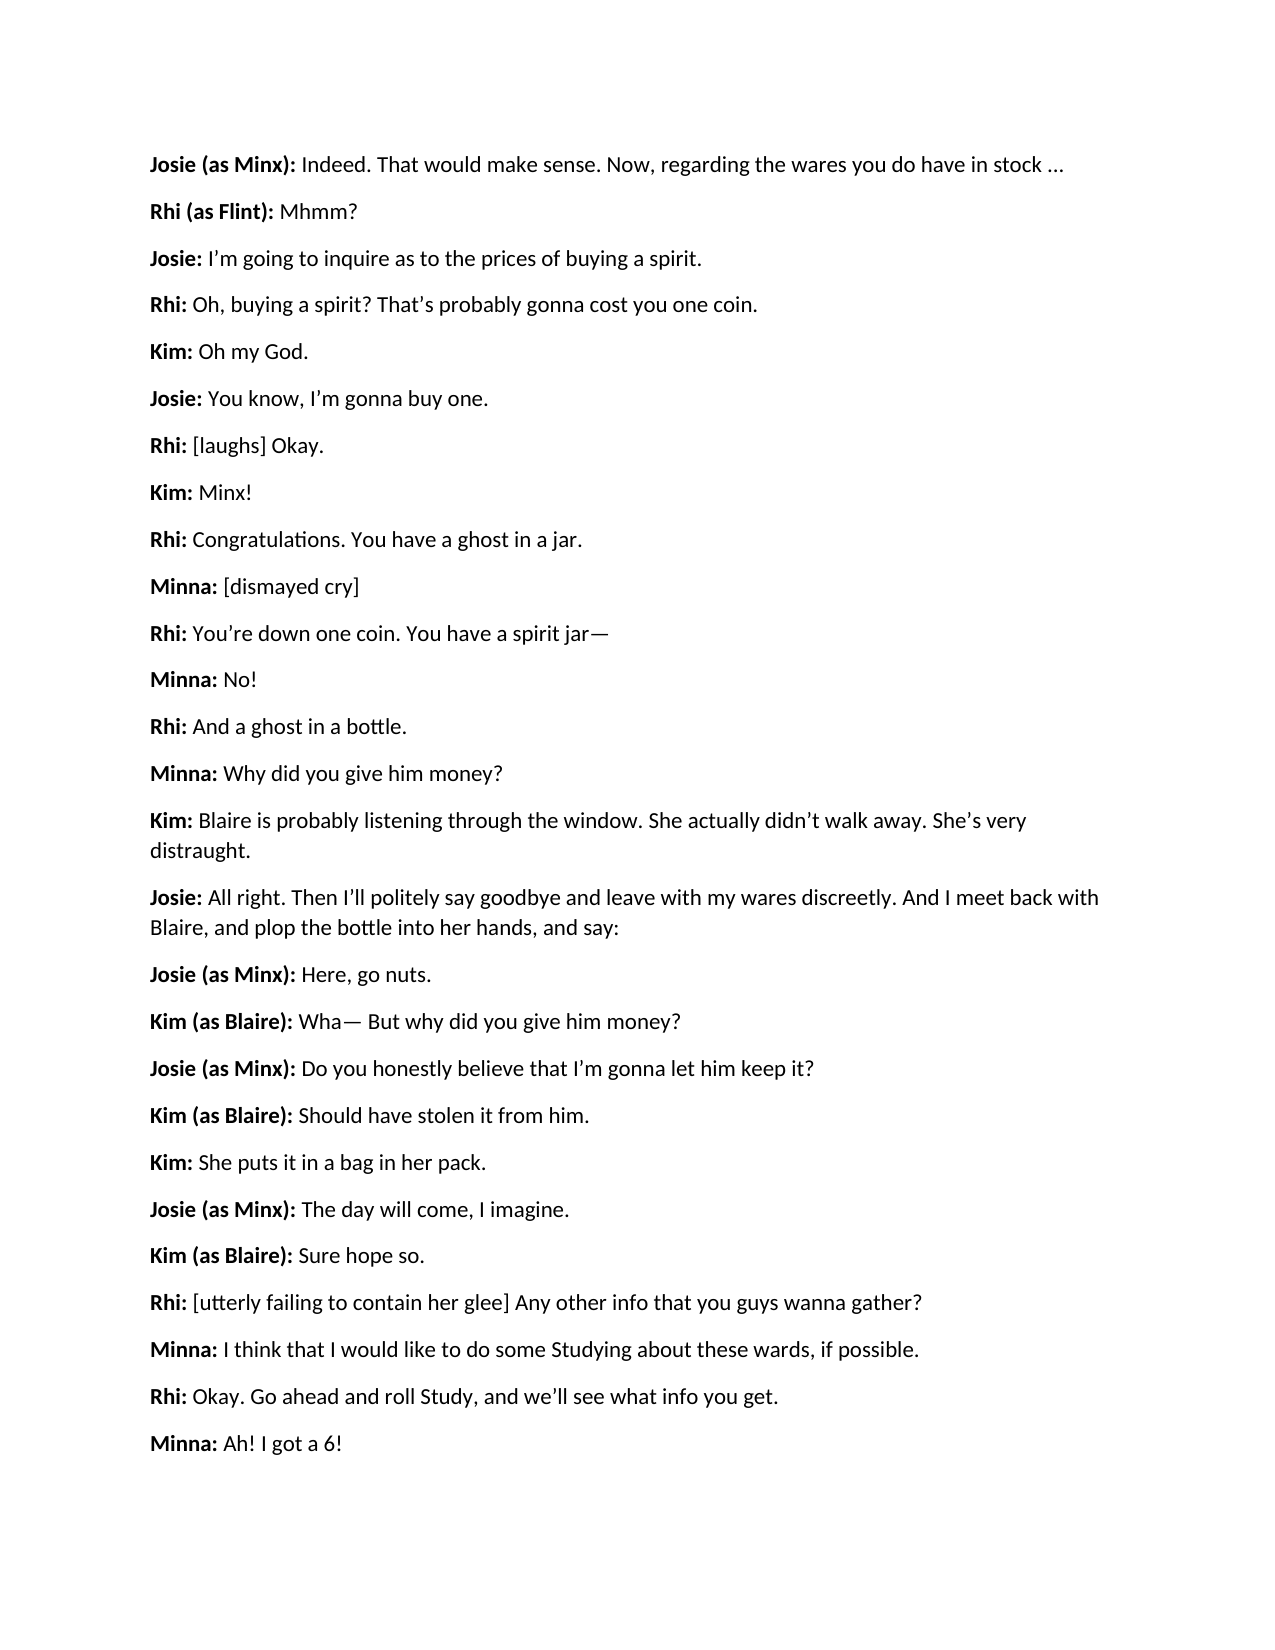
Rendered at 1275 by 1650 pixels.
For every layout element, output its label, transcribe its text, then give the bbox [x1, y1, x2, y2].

text Josie: All right. Then I’ll politely say goodbye and leave with my wares discreetly. And I meet back with Blaire, and plop the bottle into her hands, and say: [150, 883, 1125, 942]
text Minna: [dismayed cry] [150, 572, 1125, 600]
text Rhi: [laughs] Okay. [150, 431, 1125, 459]
text Rhi: [utterly failing to contain her glee] Any other info that you guys wanna gather? [150, 1288, 1125, 1317]
text Rhi: Okay. Go ahead and roll Study, and we’ll see what info you get. [150, 1382, 1125, 1410]
text Minna: Ah! I got a 6! [150, 1429, 1125, 1457]
text Rhi: And a ghost in a bottle. [150, 712, 1125, 741]
text Minna: Why did you give him money? [150, 759, 1125, 787]
text Rhi: You’re down one coin. You have a spirit jar— [150, 619, 1125, 647]
text Kim: Blaire is probably listening through the window. She actually didn’t walk away. She’s very distraught. [150, 806, 1125, 864]
text Rhi: Oh, buying a spirit? That’s probably gonna cost you one coin. [150, 291, 1125, 319]
text Josie (as Minx): The day will come, I imagine. [150, 1195, 1125, 1223]
text Josie (as Minx): Indeed. That would make sense. Now, regarding the wares you do have in stock ... [150, 150, 1125, 178]
text Rhi: Congratulations. You have a ghost in a jar. [150, 525, 1125, 553]
text Kim: She puts it in a bag in her pack. [150, 1148, 1125, 1176]
text Josie: You know, I’m gonna buy one. [150, 384, 1125, 412]
text Kim: Oh my God. [150, 337, 1125, 366]
text Josie (as Minx): Here, go nuts. [150, 960, 1125, 988]
text Kim: Minx! [150, 478, 1125, 506]
text Josie (as Minx): Do you honestly believe that I’m gonna let him keep it? [150, 1054, 1125, 1082]
text Kim (as Blaire): Wha— But why did you give him money? [150, 1007, 1125, 1035]
text Rhi (as Flint): Mhmm? [150, 197, 1125, 225]
text Kim (as Blaire): Should have stolen it from him. [150, 1101, 1125, 1129]
text Josie: I’m going to inquire as to the prices of buying a spirit. [150, 244, 1125, 272]
text Minna: I think that I would like to do some Studying about these wards, if possible. [150, 1335, 1125, 1363]
text Kim (as Blaire): Sure hope so. [150, 1242, 1125, 1270]
text Minna: No! [150, 666, 1125, 694]
